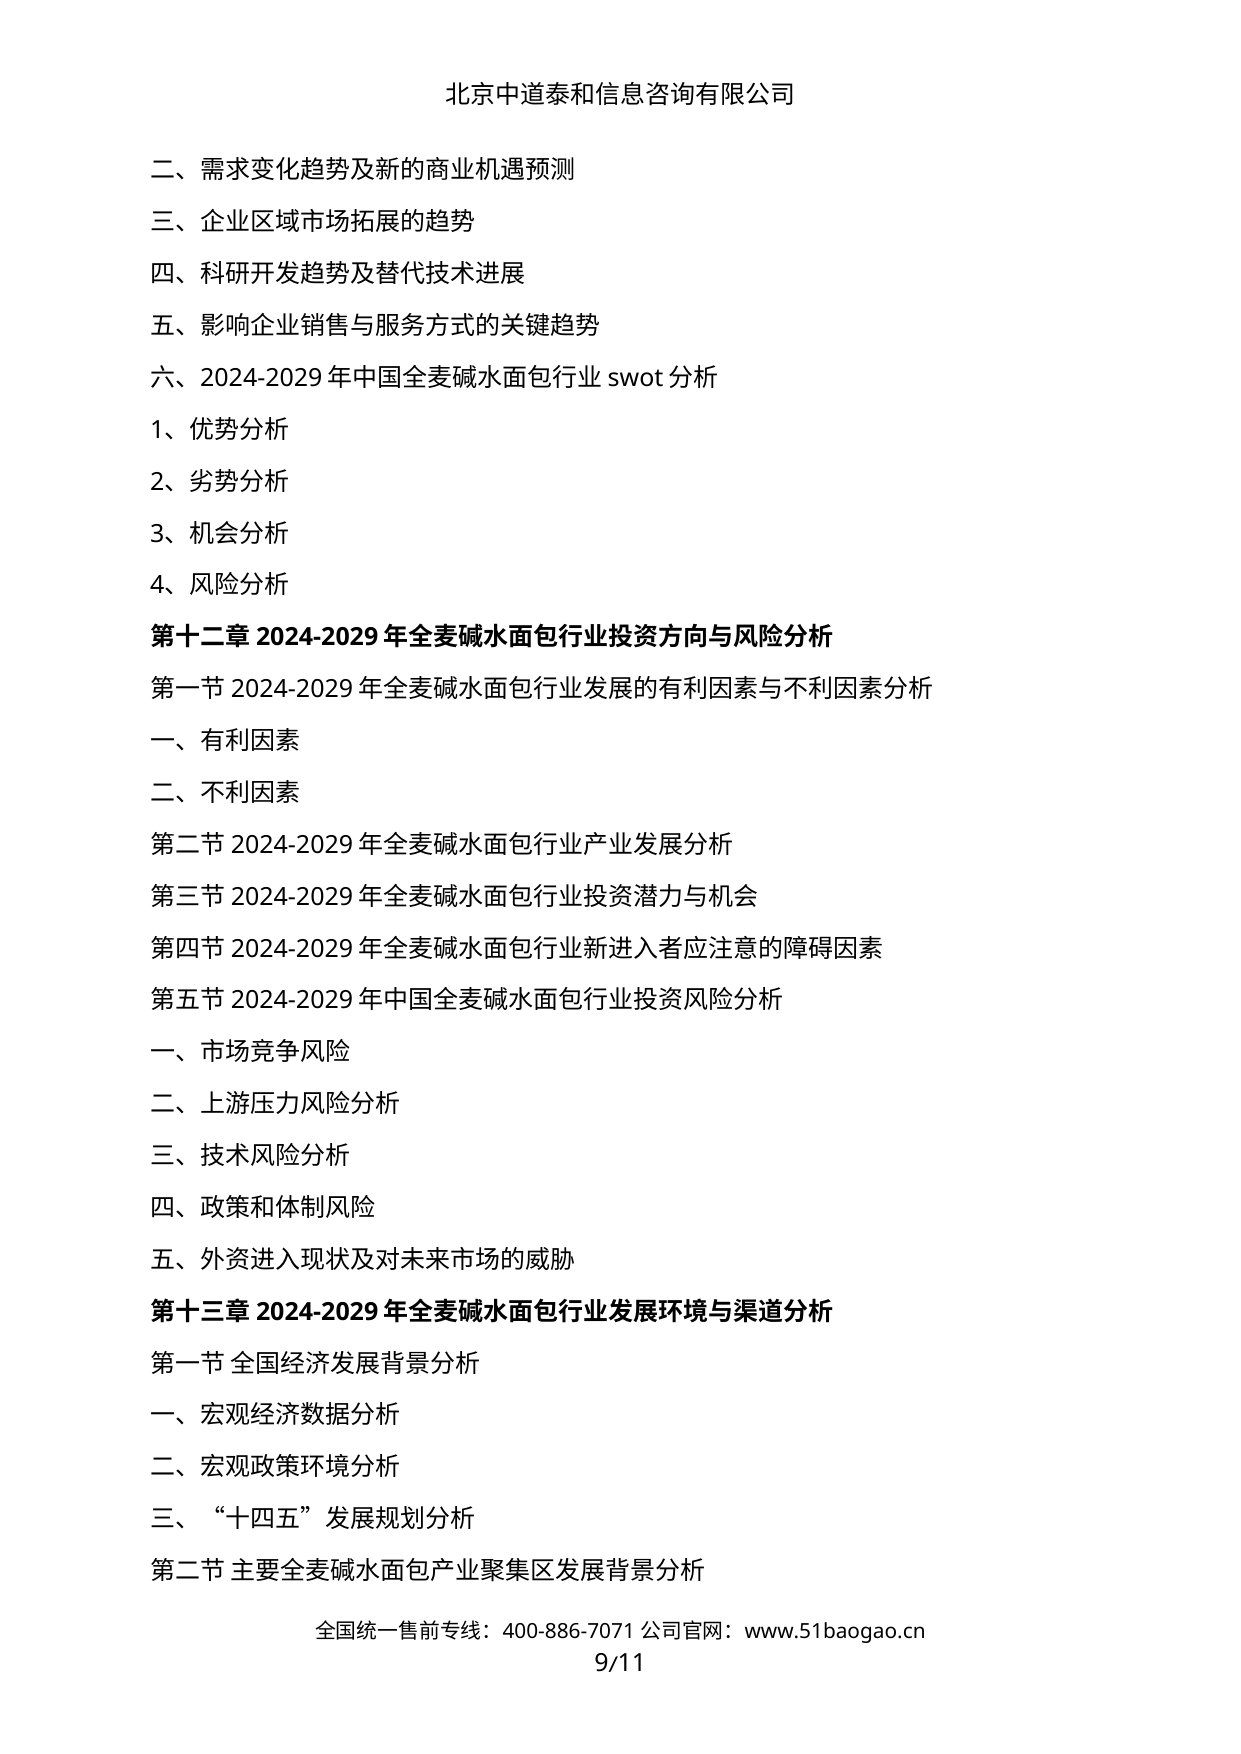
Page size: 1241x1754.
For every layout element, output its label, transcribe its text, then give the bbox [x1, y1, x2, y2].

text 一、市场竞争风险 [150, 1032, 1090, 1068]
text 第二节 2024-2029年全麦碱水面包行业产业发展分析 [150, 824, 1090, 861]
text 第一节 2024-2029年全麦碱水面包行业发展的有利因素与不利因素分析 [150, 669, 1090, 705]
text 4、风险分析 [150, 565, 1090, 601]
text 第四节 2024-2029年全麦碱水面包行业新进入者应注意的障碍因素 [150, 928, 1090, 964]
text 二、宏观政策环境分析 [150, 1447, 1090, 1483]
text 3、机会分析 [150, 513, 1090, 549]
text 第五节 2024-2029年中国全麦碱水面包行业投资风险分析 [150, 980, 1090, 1016]
text 第一节 全国经济发展背景分析 [150, 1343, 1090, 1379]
text 第三节 2024-2029年全麦碱水面包行业投资潜力与机会 [150, 876, 1090, 912]
text 三、技术风险分析 [150, 1136, 1090, 1172]
text 四、科研开发趋势及替代技术进展 [150, 254, 1090, 290]
text 二、上游压力风险分析 [150, 1084, 1090, 1120]
text 2、劣势分析 [150, 461, 1090, 497]
text 五、外资进入现状及对未来市场的威胁 [150, 1239, 1090, 1276]
text 第十二章 2024-2029年全麦碱水面包行业投资方向与风险分析 [150, 617, 1090, 653]
text 二、不利因素 [150, 772, 1090, 809]
text 二、需求变化趋势及新的商业机遇预测 [150, 150, 1090, 186]
text 1、优势分析 [150, 409, 1090, 446]
text 三、企业区域市场拓展的趋势 [150, 202, 1090, 238]
text 第二节 主要全麦碱水面包产业聚集区发展背景分析 [150, 1551, 1090, 1587]
text 一、有利因素 [150, 721, 1090, 757]
text 六、2024-2029年中国全麦碱水面包行业swot分析 [150, 357, 1090, 394]
text 三、“十四五”发展规划分析 [150, 1499, 1090, 1535]
text 一、宏观经济数据分析 [150, 1395, 1090, 1431]
text 五、影响企业销售与服务方式的关键趋势 [150, 306, 1090, 342]
text 四、政策和体制风险 [150, 1187, 1090, 1224]
text 第十三章 2024-2029年全麦碱水面包行业发展环境与渠道分析 [150, 1291, 1090, 1327]
